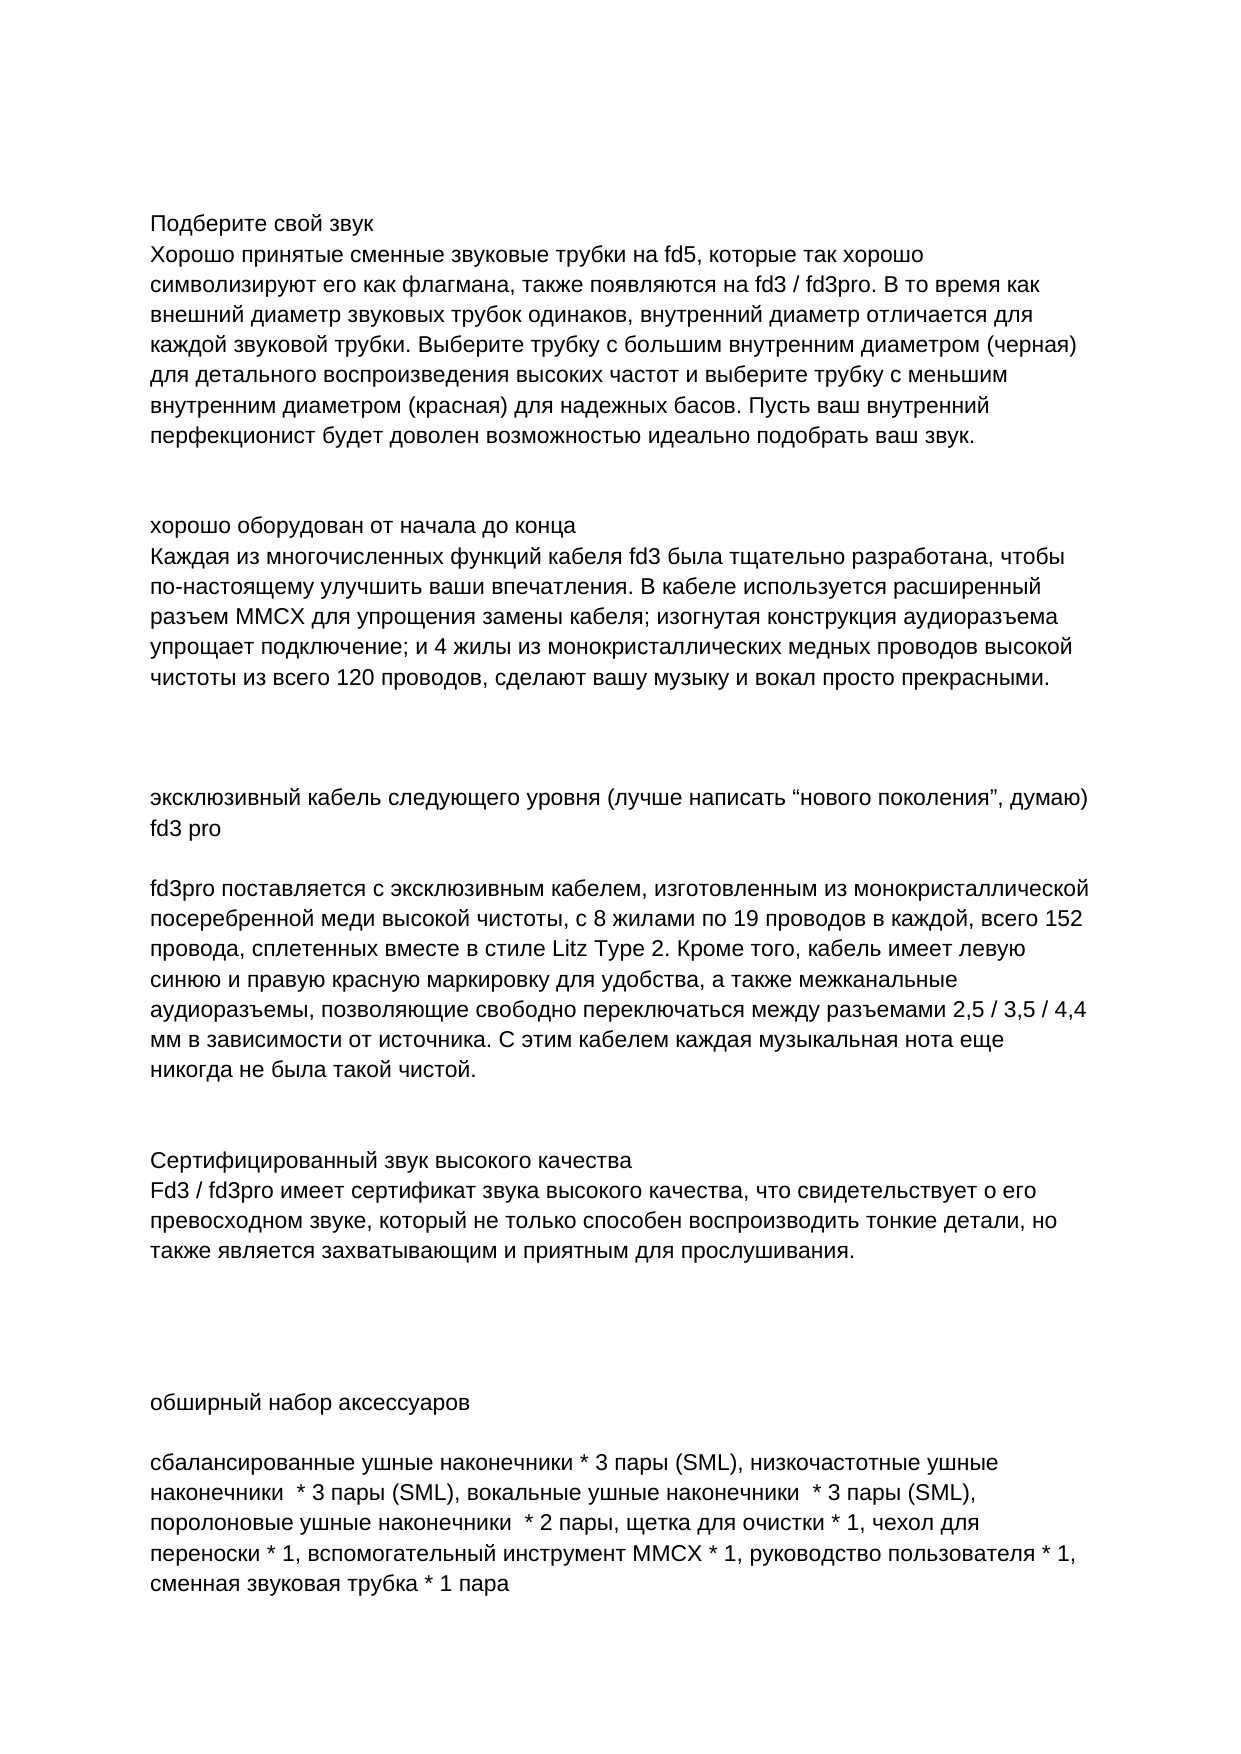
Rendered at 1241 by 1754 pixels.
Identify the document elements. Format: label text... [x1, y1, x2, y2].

text fd3pro поставляется с эксклюзивным кабелем, изготовленным из монокристаллической посеребренной меди высокой чистоты, с 8 жилами по 19 проводов в каждой, всего 152 провода, сплетенных вместе в стиле Litz Type 2. Кроме того, кабель имеет левую синюю и правую красную маркировку для удобства, а также межканальные аудиоразъемы, позволяющие свободно переключаться между разъемами 2,5 / 3,5 / 4,4 мм в зависимости от источника. С этим кабелем каждая музыкальная нота еще никогда не была такой чистой. [150, 875, 1090, 1083]
text хорошо оборудован от начала до конца [150, 512, 1090, 539]
text Сертифицированный звук высокого качества [150, 1147, 1090, 1173]
text Хорошо принятые сменные звуковые трубки на fd5, которые так хорошо символизируют его как флагмана, также появляются на fd3 / fd3pro. В то время как внешний диаметр звуковых трубок одинаков, внутренний диаметр отличается для каждой звуковой трубки. Выберите трубку с большим внутренним диаметром (черная) для детального воспроизведения высоких частот и выберите трубку с меньшим внутренним диаметром (красная) для надежных басов. Пусть ваш внутренний перфекционист будет доволен возможностью идеально подобрать ваш звук. [150, 241, 1090, 448]
text обширный набор аксессуаров [150, 1388, 1090, 1415]
text сбалансированные ушные наконечники * 3 пары (SML), низкочастотные ушные наконечники * 3 пары (SML), вокальные ушные наконечники * 3 пары (SML), поролоновые ушные наконечники * 2 пары, щетка для очистки * 1, чехол для переноски * 1, вспомогательный инструмент MMCX * 1, руководство пользователя * 1, сменная звуковая трубка * 1 пара [150, 1449, 1090, 1596]
text Fd3 / fd3pro имеет сертификат звука высокого качества, что свидетельствует о его превосходном звуке, который не только способен воспроизводить тонкие детали, но также является захватывающим и приятным для прослушивания. [150, 1177, 1090, 1264]
text эксклюзивный кабель следующего уровня (лучше написать “нового поколения”, думаю) fd3 pro [150, 784, 1090, 841]
text Подберите свой звук [150, 210, 1090, 237]
text Каждая из многочисленных функций кабеля fd3 была тщательно разработана, чтобы по-настоящему улучшить ваши впечатления. В кабеле используется расширенный разъем MMCX для упрощения замены кабеля; изогнутая конструкция аудиоразъема упрощает подключение; и 4 жилы из монокристаллических медных проводов высокой чистоты из всего 120 проводов, сделают вашу музыку и вокал просто прекрасными. [150, 543, 1090, 690]
